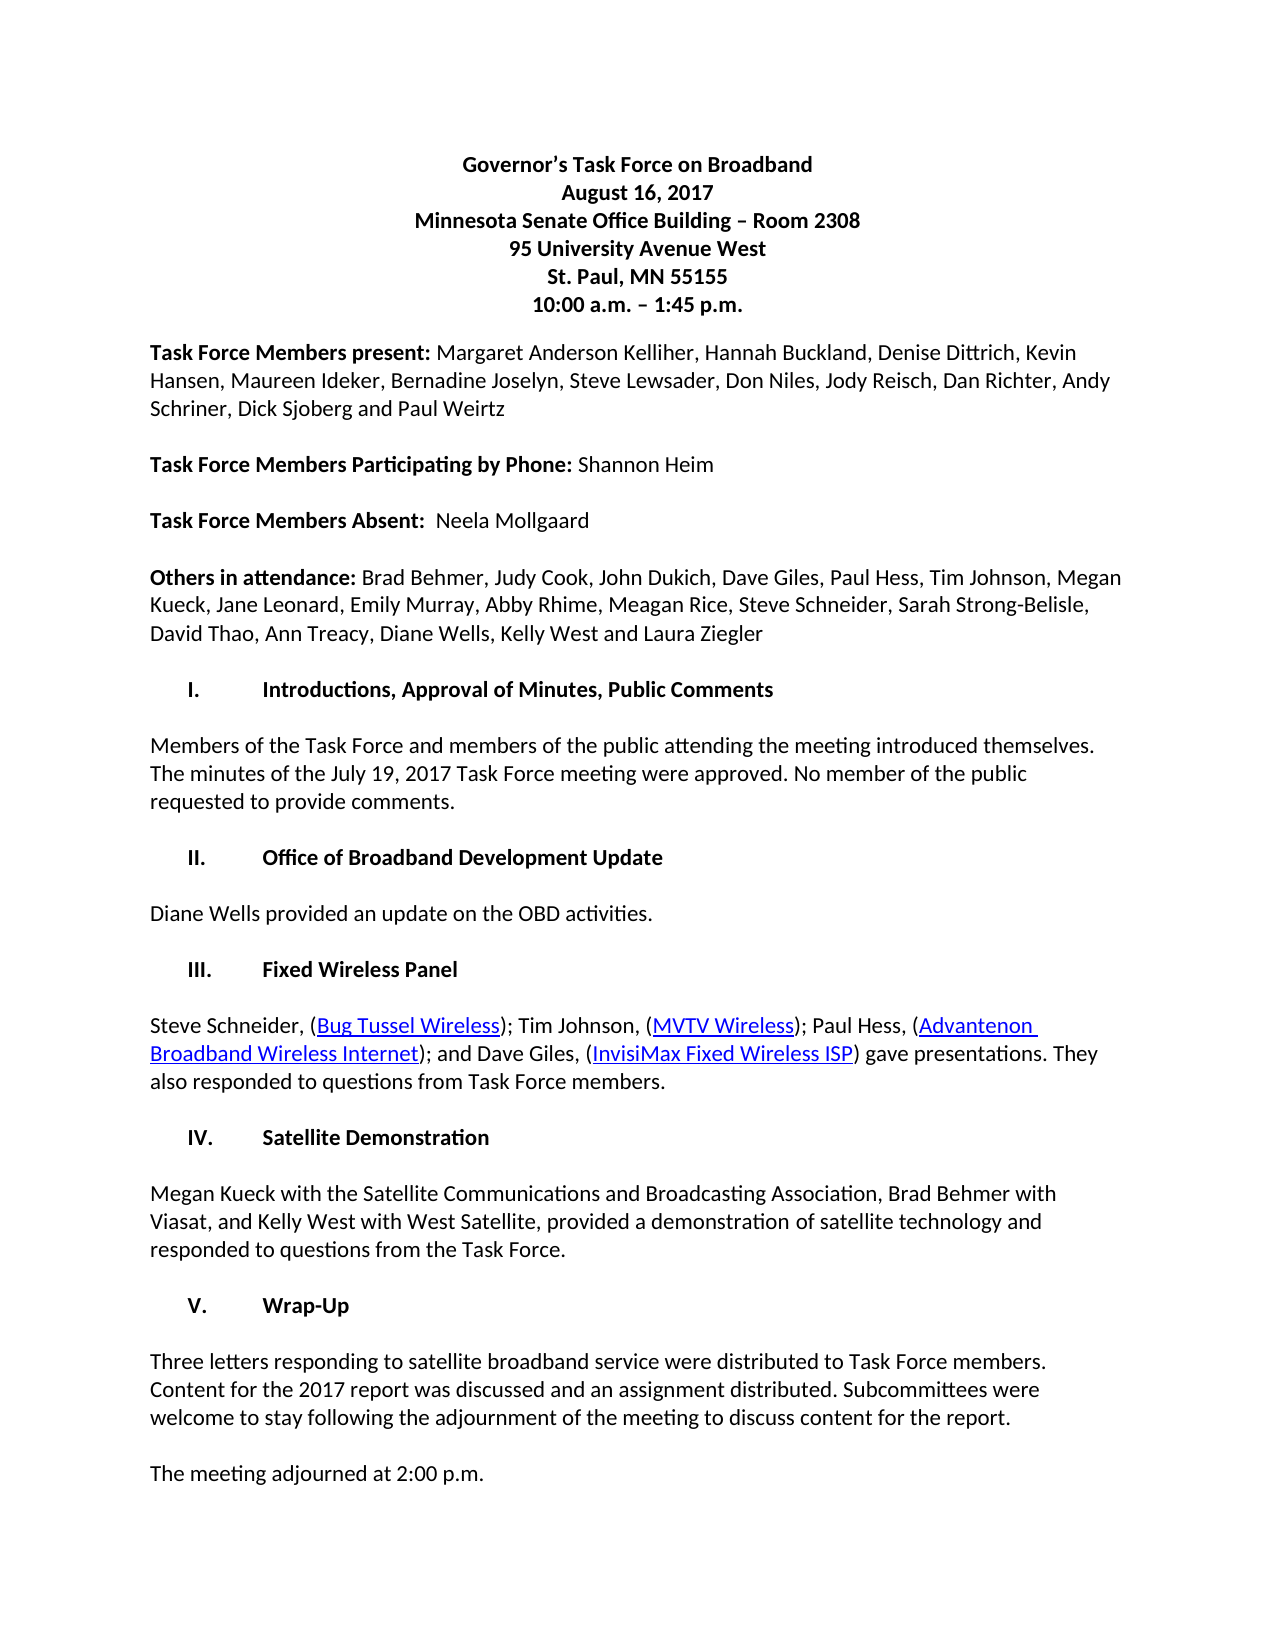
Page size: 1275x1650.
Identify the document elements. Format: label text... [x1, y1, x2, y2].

text 10:00 a.m. – 1:45 p.m. [150, 290, 1125, 318]
text Task Force Members present: Margaret Anderson Kelliher, Hannah Buckland, Denise Dittrich, Kevin Hansen, Maureen Ideker, Bernadine Joselyn, Steve Lewsader, Don Niles, Jody Reisch, Dan Richter, Andy Schriner, Dick Sjoberg and Paul Weirtz [150, 338, 1125, 422]
list Satellite Demonstration [187, 1123, 1125, 1151]
text Governor’s Task Force on Broadband [150, 150, 1125, 178]
list Wrap-Up [187, 1291, 1125, 1319]
text Others in attendance: Brad Behmer, Judy Cook, John Dukich, Dave Giles, Paul Hess, Tim Johnson, Megan Kueck, Jane Leonard, Emily Murray, Abby Rhime, Meagan Rice, Steve Schneider, Sarah Strong-Belisle, David Thao, Ann Treacy, Diane Wells, Kelly West and Laura Ziegler [150, 563, 1125, 647]
text Steve Schneider, (Bug Tussel Wireless); Tim Johnson, (MVTV Wireless); Paul Hess, (Advantenon Broadband Wireless Internet); and Dave Giles, (InvisiMax Fixed Wireless ISP) gave presentations. They also responded to questions from Task Force members. [150, 1011, 1125, 1095]
text Minnesota Senate Office Building – Room 2308 [150, 206, 1125, 234]
text Members of the Task Force and members of the public attending the meeting introduced themselves. The minutes of the July 19, 2017 Task Force meeting were approved. No member of the public requested to provide comments. [150, 731, 1125, 815]
text Megan Kueck with the Satellite Communications and Broadcasting Association, Brad Behmer with Viasat, and Kelly West with West Satellite, provided a demonstration of satellite technology and responded to questions from the Task Force. [150, 1179, 1125, 1263]
list Fixed Wireless Panel [187, 955, 1125, 983]
text The meeting adjourned at 2:00 p.m. [150, 1459, 1125, 1487]
text Diane Wells provided an update on the OBD activities. [150, 899, 1125, 927]
text St. Paul, MN 55155 [150, 262, 1125, 290]
list Introductions, Approval of Minutes, Public Comments [187, 675, 1125, 703]
text August 16, 2017 [150, 178, 1125, 206]
text 95 University Avenue West [150, 234, 1125, 262]
list Office of Broadband Development Update [187, 843, 1125, 871]
text Task Force Members Participating by Phone: Shannon Heim [150, 451, 1125, 478]
text Task Force Members Absent: Neela Mollgaard [150, 507, 1125, 534]
text Three letters responding to satellite broadband service were distributed to Task Force members. Content for the 2017 report was discussed and an assignment distributed. Subcommittees were welcome to stay following the adjournment of the meeting to discuss content for the report. [150, 1347, 1125, 1431]
